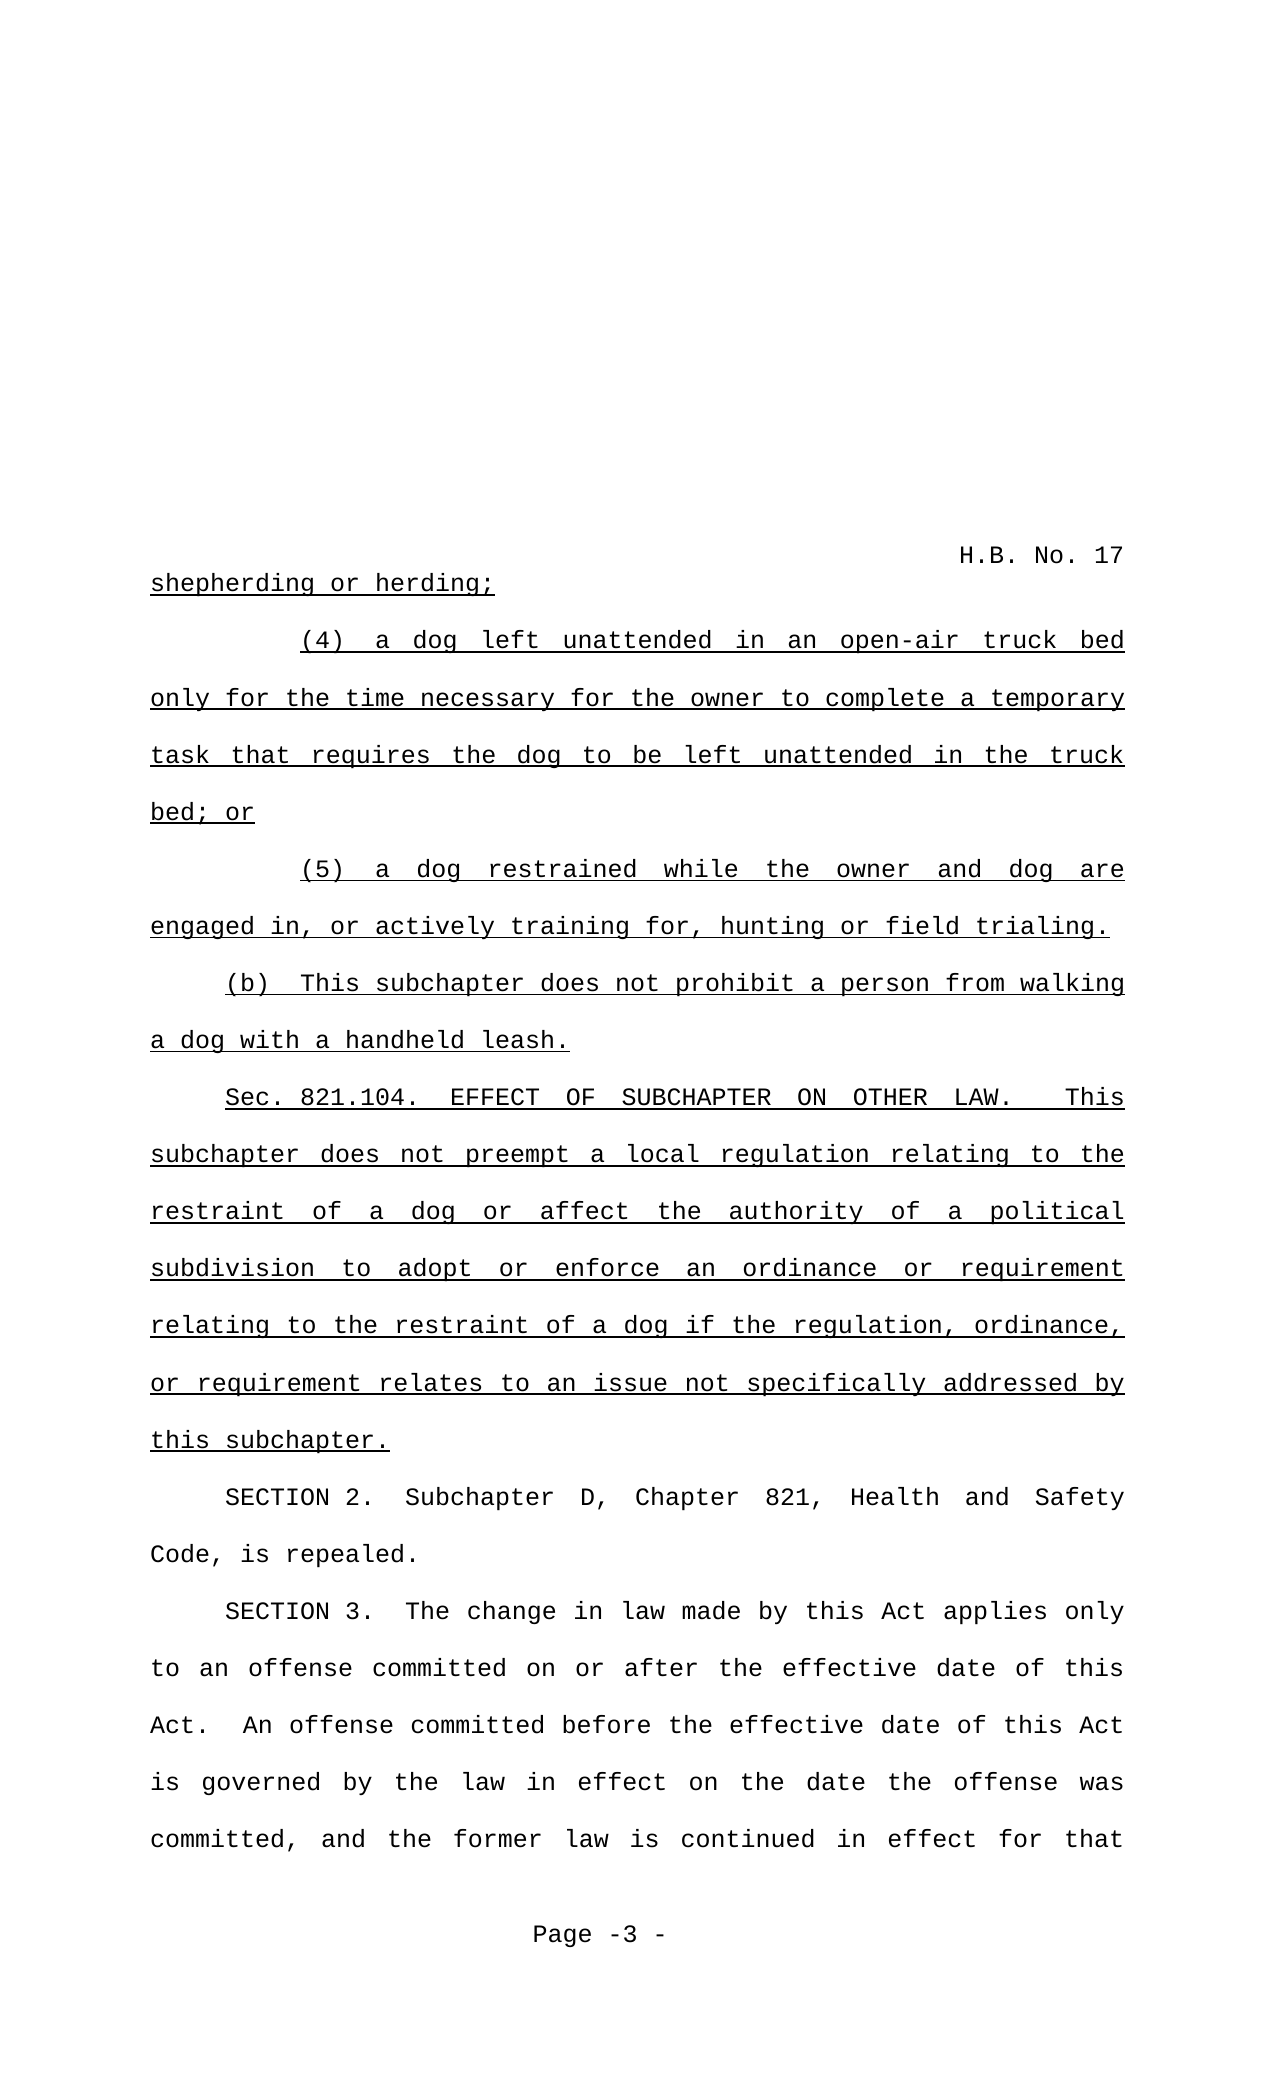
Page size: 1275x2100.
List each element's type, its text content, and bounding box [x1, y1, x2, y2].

text (b) This subchapter does not prohibit a person from walking a dog with a handheld leash. [150, 970, 1125, 1056]
text Sec. 821.104. EFFECT OF SUBCHAPTER ON OTHER LAW. This subchapter does not preempt a local regulation relating to the restraint of a dog or affect the authority of a political subdivision to adopt or enforce an ordinance or requirement relating to the restraint of a dog if the regulation, ordinance, or requirement relates to an issue not specifically addressed by this subchapter. [150, 1167, 1125, 1222]
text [150, 571, 1125, 599]
text (4) a dog left unattended in an open-air truck bed only for the time necessary for the owner to complete a temporary task that requires the dog to be left unattended in the truck bed; or [150, 767, 1125, 828]
text Sec. 821.104. EFFECT OF SUBCHAPTER ON OTHER LAW. This subchapter does not preempt a local regulation relating to the restraint of a dog or affect the authority of a political subdivision to adopt or enforce an ordinance or requirement relating to the restraint of a dog if the regulation, ordinance, or requirement relates to an issue not specifically addressed by this subchapter. [150, 1084, 1125, 1165]
text Sec. 821.104. EFFECT OF SUBCHAPTER ON OTHER LAW. This subchapter does not preempt a local regulation relating to the restraint of a dog or affect the authority of a political subdivision to adopt or enforce an ordinance or requirement relating to the restraint of a dog if the regulation, ordinance, or requirement relates to an issue not specifically addressed by this subchapter. [150, 1224, 1125, 1279]
text Sec. 821.104. EFFECT OF SUBCHAPTER ON OTHER LAW. This subchapter does not preempt a local regulation relating to the restraint of a dog or affect the authority of a political subdivision to adopt or enforce an ordinance or requirement relating to the restraint of a dog if the regulation, ordinance, or requirement relates to an issue not specifically addressed by this subchapter. [150, 1281, 1125, 1336]
text Sec. 821.104. EFFECT OF SUBCHAPTER ON OTHER LAW. This subchapter does not preempt a local regulation relating to the restraint of a dog or affect the authority of a political subdivision to adopt or enforce an ordinance or requirement relating to the restraint of a dog if the regulation, ordinance, or requirement relates to an issue not specifically addressed by this subchapter. [150, 1338, 1125, 1393]
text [150, 1598, 1125, 1855]
text (4) a dog left unattended in an open-air truck bed only for the time necessary for the owner to complete a temporary task that requires the dog to be left unattended in the truck bed; or [150, 628, 1125, 708]
text Sec. 821.104. EFFECT OF SUBCHAPTER ON OTHER LAW. This subchapter does not preempt a local regulation relating to the restraint of a dog or affect the authority of a political subdivision to adopt or enforce an ordinance or requirement relating to the restraint of a dog if the regulation, ordinance, or requirement relates to an issue not specifically addressed by this subchapter. [150, 1395, 1125, 1456]
text (4) a dog left unattended in an open-air truck bed only for the time necessary for the owner to complete a temporary task that requires the dog to be left unattended in the truck bed; or [150, 710, 1125, 765]
text (5) a dog restrained while the owner and dog are engaged in, or actively training for, hunting or field trialing. [150, 856, 1125, 942]
text SECTION 2. Subchapter D, Chapter 821, Health and Safety Code, is repealed. [150, 1484, 1125, 1570]
